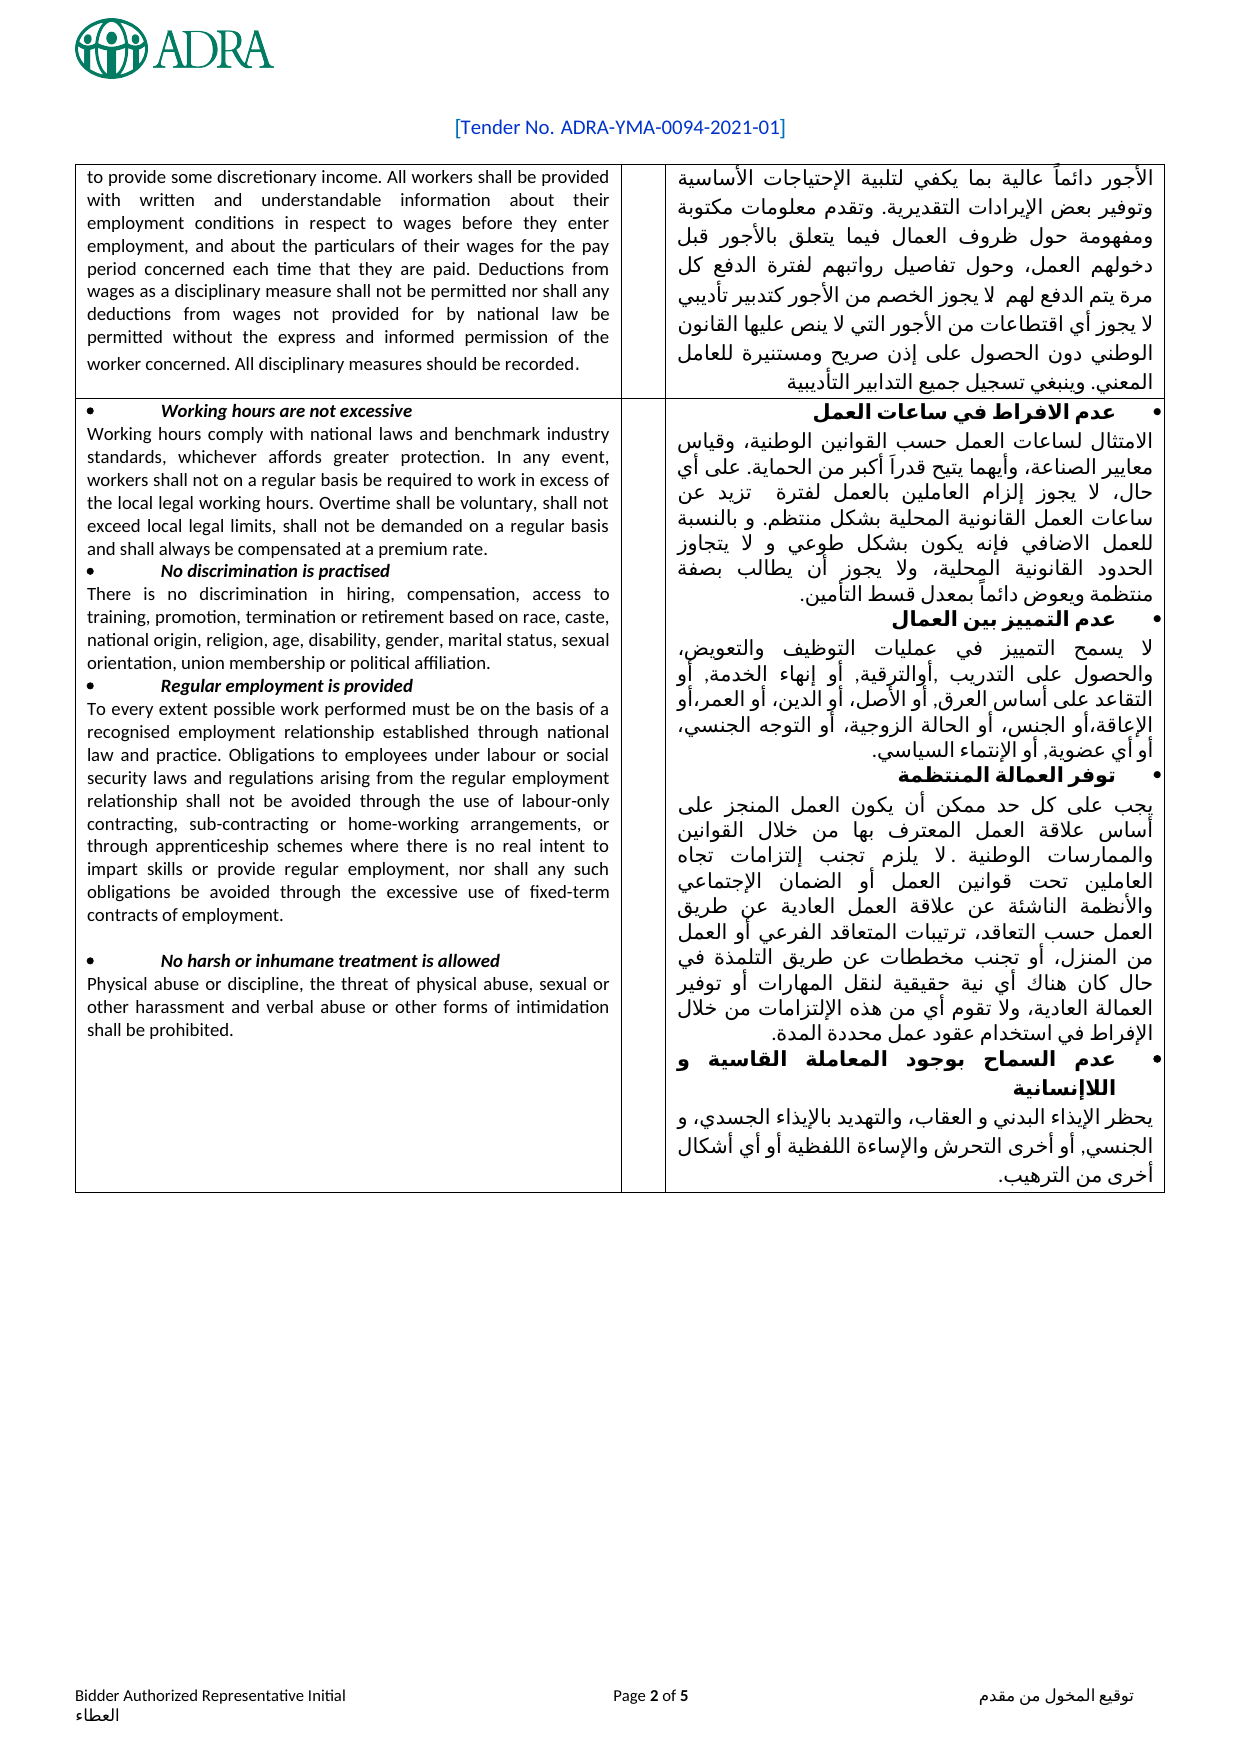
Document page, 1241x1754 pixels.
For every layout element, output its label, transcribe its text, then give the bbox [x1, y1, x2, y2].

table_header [666, 165, 1164, 398]
table_cell [622, 399, 665, 1192]
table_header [76, 165, 621, 398]
table_cell عدم الافراط في ساعات العمل الامتثال لساعات العمل حسب القوانين الوطنية، وقياس معايير الصناعة، وأيهما يتيح قدراَ أكبر من الحماية. على أي حال، لا يجوز إلزام العاملين بالعمل لفترة تزيد عن ساعات العمل القانونية المحلية بشكل منتظم. و بالنسبة للعمل الاضافي فإنه يكون بشكل طوعي و لا يتجاوز الحدود القانونية المحلية، ولا يجوز أن يطالب بصفة منتظمة ويعوض دائماً بمعدل قسط التأمين. عدم التمييز بين العمال لا يسمح التمييز في عمليات التوظيف والتعويض، والحصول على التدريب ,أوالترقية, أو إنهاء الخدمة, أو التقاعد على أساس العرق, أو الأصل، أو الدين، أو العمر،أو الإعاقة،أو الجنس، أو الحالة الزوجية، أو التوجه الجنسي، أو أي عضوية, أو الإنتماء السياسي. توفر العمالة المنتظمة يجب على كل حد ممكن أن يكون العمل المنجز على أساس علاقة العمل المعترف بها من خلال القوانين والممارسات الوطنية. لا يلزم تجنب إلتزامات تجاه العاملين تحت قوانين العمل أو الضمان الإجتماعي والأنظمة الناشئة عن علاقة العمل العادية عن طريق العمل حسب التعاقد، ترتيبات المتعاقد الفرعي أو العمل من المنزل، أو تجنب مخططات عن طريق التلمذة في حال كان هناك أي نية حقيقية لنقل المهارات أو توفير العمالة العادية، ولا تقوم أي من هذه الإلتزامات من خلال الإفراط في استخدام عقود عمل محددة المدة. عدم السماح بوجود المعاملة القاسية و اللاإنسانية يحظر الإيذاء البدني و العقاب، والتهديد بالإيذاء الجسدي، و الجنسي, أو أخرى التحرش والإساءة اللفظية أو أي أشكال أخرى من الترهيب. [666, 399, 1164, 1192]
picture [75, 18, 274, 79]
table_header [622, 165, 665, 398]
table_cell Working hours are not excessive Working hours comply with national laws and benchmark industry standards, whichever affords greater protection. In any event, workers shall not on a regular basis be required to work in excess of the local legal working hours. Overtime shall be voluntary, shall not exceed local legal limits, shall not be demanded on a regular basis and shall always be compensated at a premium rate. No discrimination is practised There is no discrimination in hiring, compensation, access to training, promotion, termination or retirement based on race, caste, national origin, religion, age, disability, gender, marital status, sexual orientation, union membership or political affiliation. Regular employment is provided To every extent possible work performed must be on the basis of a recognised employment relationship established through national law and practice. Obligations to employees under labour or social security laws and regulations arising from the regular employment relationship shall not be avoided through the use of labour-only contracting, sub-contracting or home-working arrangements, or through apprenticeship schemes where there is no real intent to impart skills or provide regular employment, nor shall any such obligations be avoided through the excessive use of fixed-term contracts of employment. No harsh or inhumane treatment is allowed Physical abuse or discipline, the threat of physical abuse, sexual or other harassment and verbal abuse or other forms of intimidation shall be prohibited. [76, 399, 621, 1192]
